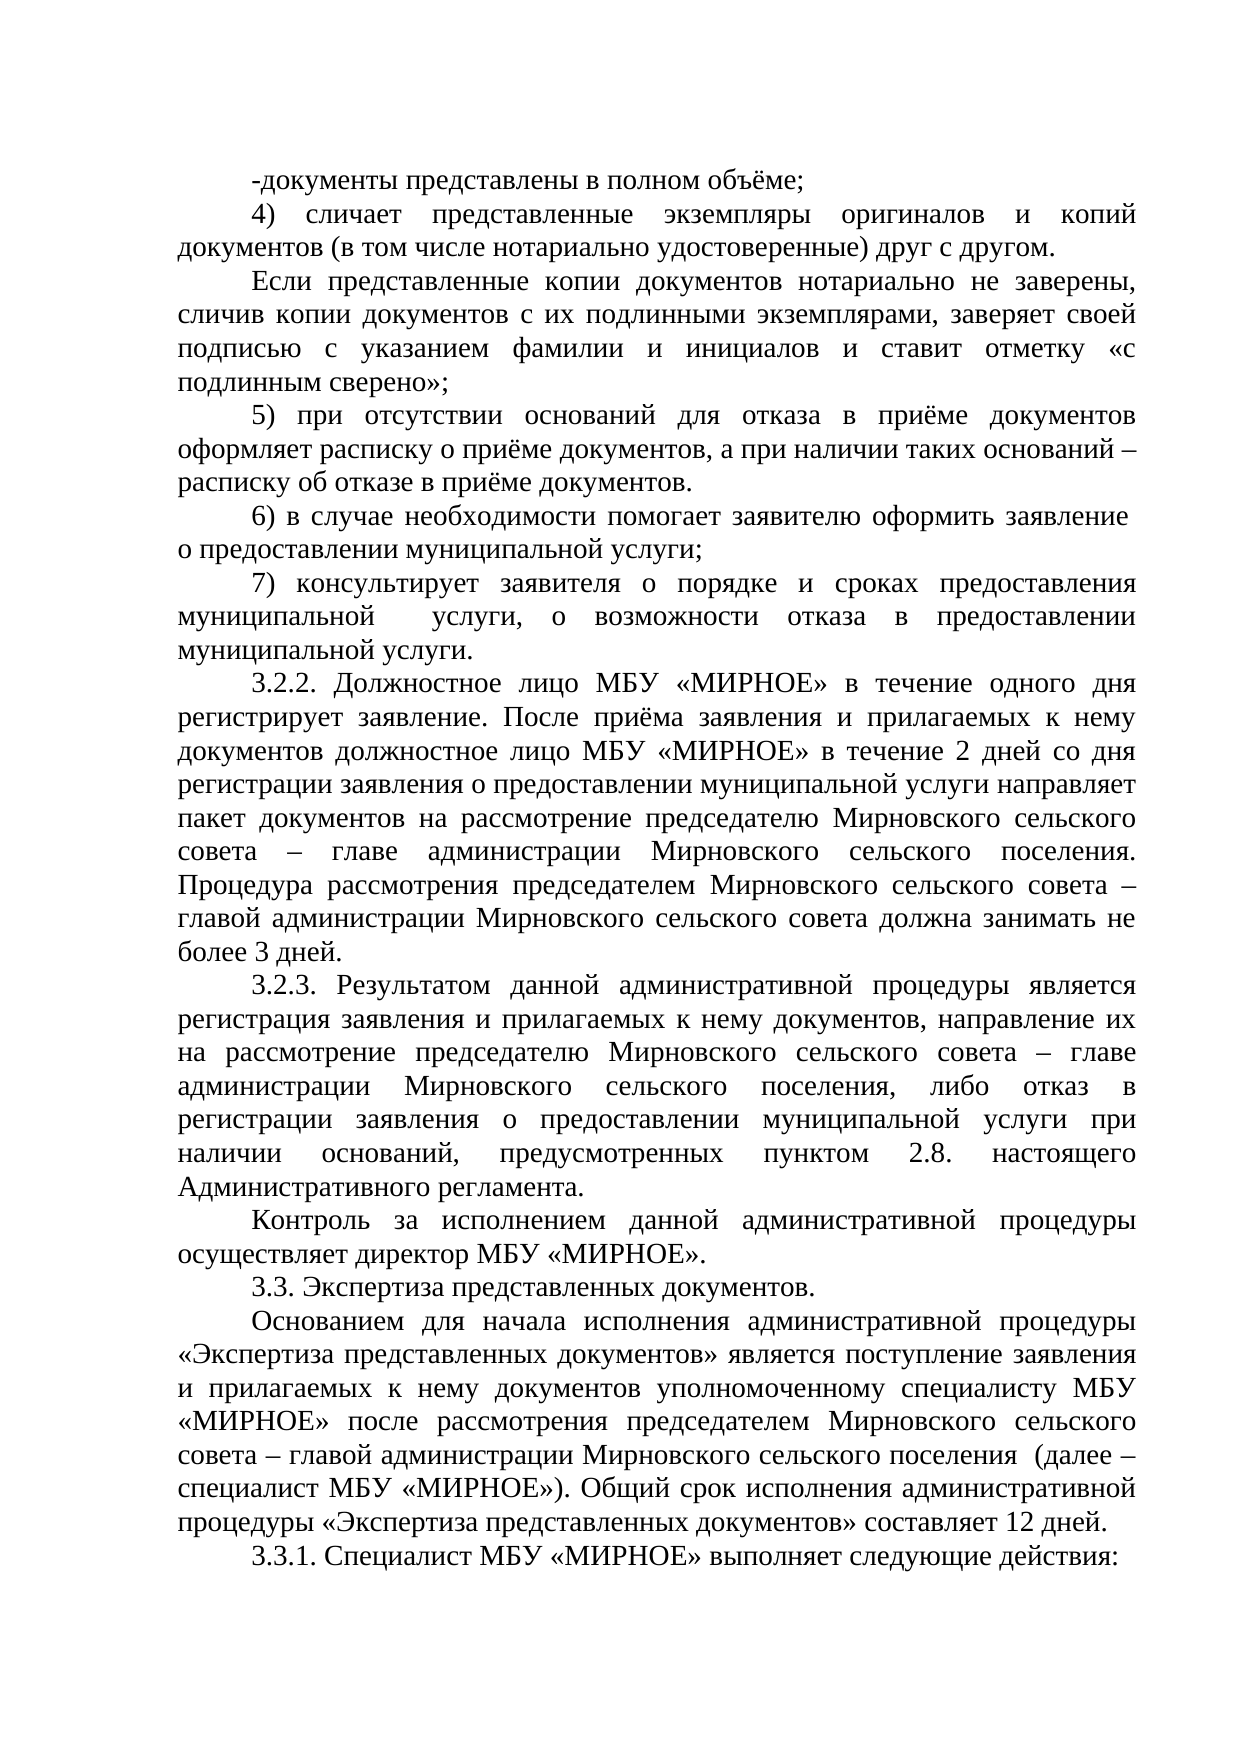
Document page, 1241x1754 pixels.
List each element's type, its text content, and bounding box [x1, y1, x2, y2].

text 6) в случае необходимости помогает заявителю оформить заявление о предоставлении муниципальной услуги; [177, 498, 1137, 565]
text Контроль за исполнением данной административной процедуры осуществляет директор МБУ «МИРНОЕ». [177, 1202, 1137, 1269]
text 5) при отсутствии оснований для отказа в приёме документов оформляет расписку о приёме документов, а при наличии таких оснований – расписку об отказе в приёме документов. [177, 397, 1137, 498]
text 3.3.1. Специалист МБУ «МИРНОЕ» выполняет следующие действия: [177, 1538, 1137, 1571]
text 4) сличает представленные экземпляры оригиналов и копий документов (в том числе нотариально удостоверенные) друг с другом. [177, 196, 1137, 263]
text Если представленные копии документов нотариально не заверены, сличив копии документов с их подлинными экземплярами, заверяет своей подписью с указанием фамилии и инициалов и ставит отметку «с подлинным сверено»; [177, 263, 1137, 397]
text 3.2.3. Результатом данной административной процедуры является регистрация заявления и прилагаемых к нему документов, направление их на рассмотрение председателю Мирновского сельского совета – главе администрации Мирновского сельского поселения, либо отказ в регистрации заявления о предоставлении муниципальной услуги при наличии оснований, предусмотренных пунктом 2.8. настоящего Административного регламента. [177, 967, 1137, 1202]
text Основанием для начала исполнения административной процедуры «Экспертиза представленных документов» является поступление заявления и прилагаемых к нему документов уполномоченному специалисту МБУ «МИРНОЕ» после рассмотрения председателем Мирновского сельского совета – главой администрации Мирновского сельского поселения (далее – специалист МБУ «МИРНОЕ»). Общий срок исполнения административной процедуры «Экспертиза представленных документов» составляет 12 дней. [177, 1303, 1137, 1538]
text 3.3. Экспертиза представленных документов. [177, 1269, 1137, 1303]
text -документы представлены в полном объёме; [177, 162, 1137, 196]
text 3.2.2. Должностное лицо МБУ «МИРНОЕ» в течение одного дня регистрирует заявление. После приёма заявления и прилагаемых к нему документов должностное лицо МБУ «МИРНОЕ» в течение 2 дней со дня регистрации заявления о предоставлении муниципальной услуги направляет пакет документов на рассмотрение председателю Мирновского сельского совета – главе администрации Мирновского сельского поселения. Процедура рассмотрения председателем Мирновского сельского совета – главой администрации Мирновского сельского совета должна занимать не более 3 дней. [177, 666, 1137, 967]
text 7) консультирует заявителя о порядке и сроках предоставления муниципальной услуги, о возможности отказа в предоставлении муниципальной услуги. [177, 565, 1137, 666]
